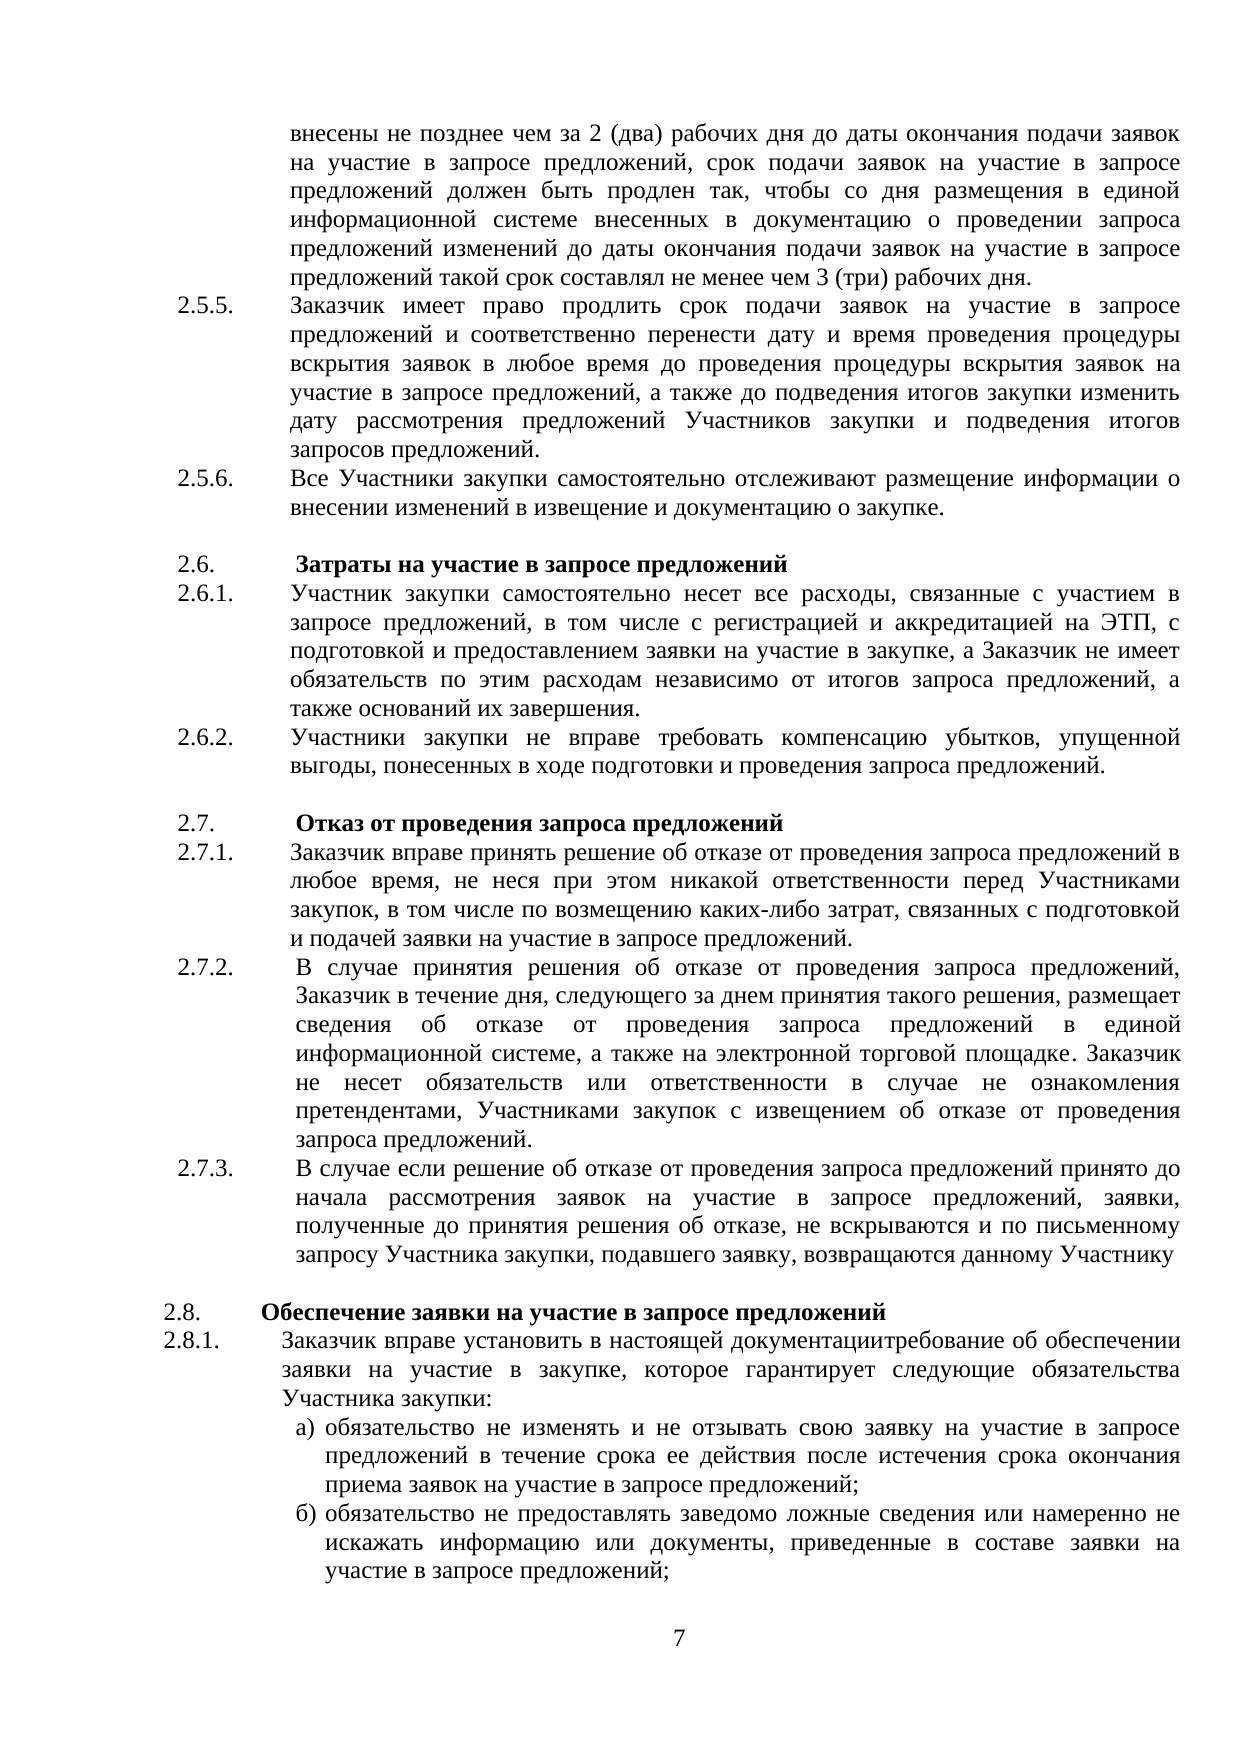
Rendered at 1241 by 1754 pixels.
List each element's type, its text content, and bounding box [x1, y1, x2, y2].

list Участники закупки не вправе требовать компенсацию убытков, упущенной выгоды, понесенных в ходе подготовки и проведения запроса предложений. [177, 722, 1181, 779]
list Обеспечение заявки на участие в запросе предложений [163, 1297, 1181, 1326]
list обязательство не предоставлять заведомо ложные сведения или намеренно не искажать информацию или документы, приведенные в составе заявки на участие в запросе предложений; [295, 1498, 1181, 1584]
list Участник закупки самостоятельно несет все расходы, связанные с участием в запросе предложений, в том числе с регистрацией и аккредитацией на ЭТП, с подготовкой и предоставлением заявки на участие в закупке, а Заказчик не имеет обязательств по этим расходам независимо от итогов запроса предложений, а также оснований их завершения. [177, 578, 1181, 722]
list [177, 118, 1181, 291]
list В случае если решение об отказе от проведения запроса предложений принято до начала рассмотрения заявок на участие в запросе предложений, заявки, полученные до принятия решения об отказе, не вскрываются и по письменному запросу Участника закупки, подавшего заявку, возвращаются данному Участнику [177, 1153, 1181, 1268]
list Отказ от проведения запроса предложений [177, 808, 1181, 837]
list Затраты на участие в запросе предложений [177, 549, 1181, 578]
list Заказчик вправе принять решение об отказе от проведения запроса предложений в любое время, не неся при этом никакой ответственности перед Участниками закупок, в том числе по возмещению каких-либо затрат, связанных с подготовкой и подачей заявки на участие в запросе предложений. [177, 837, 1181, 952]
list Заказчик вправе установить в настоящей документациитребование об обеспечении заявки на участие в закупке, которое гарантирует следующие обязательства Участника закупки: [163, 1326, 1181, 1412]
list Все Участники закупки самостоятельно отслеживают размещение информации о внесении изменений в извещение и документацию о закупке. [177, 463, 1181, 521]
list В случае принятия решения об отказе от проведения запроса предложений, Заказчик в течение дня, следующего за днем принятия такого решения, размещает сведения об отказе от проведения запроса предложений в единой информационной системе, а также на электронной торговой площадке. Заказчик не несет обязательств или ответственности в случае не ознакомления претендентами, Участниками закупок с извещением об отказе от проведения запроса предложений. [177, 952, 1181, 1153]
list Заказчик имеет право продлить срок подачи заявок на участие в запросе предложений и соответственно перенести дату и время проведения процедуры вскрытия заявок в любое время до проведения процедуры вскрытия заявок на участие в запросе предложений, а также до подведения итогов закупки изменить дату рассмотрения предложений Участников закупки и подведения итогов запросов предложений. [177, 291, 1181, 463]
list обязательство не изменять и не отзывать свою заявку на участие в запросе предложений в течение срока ее действия после истечения срока окончания приема заявок на участие в запросе предложений; [295, 1412, 1181, 1498]
